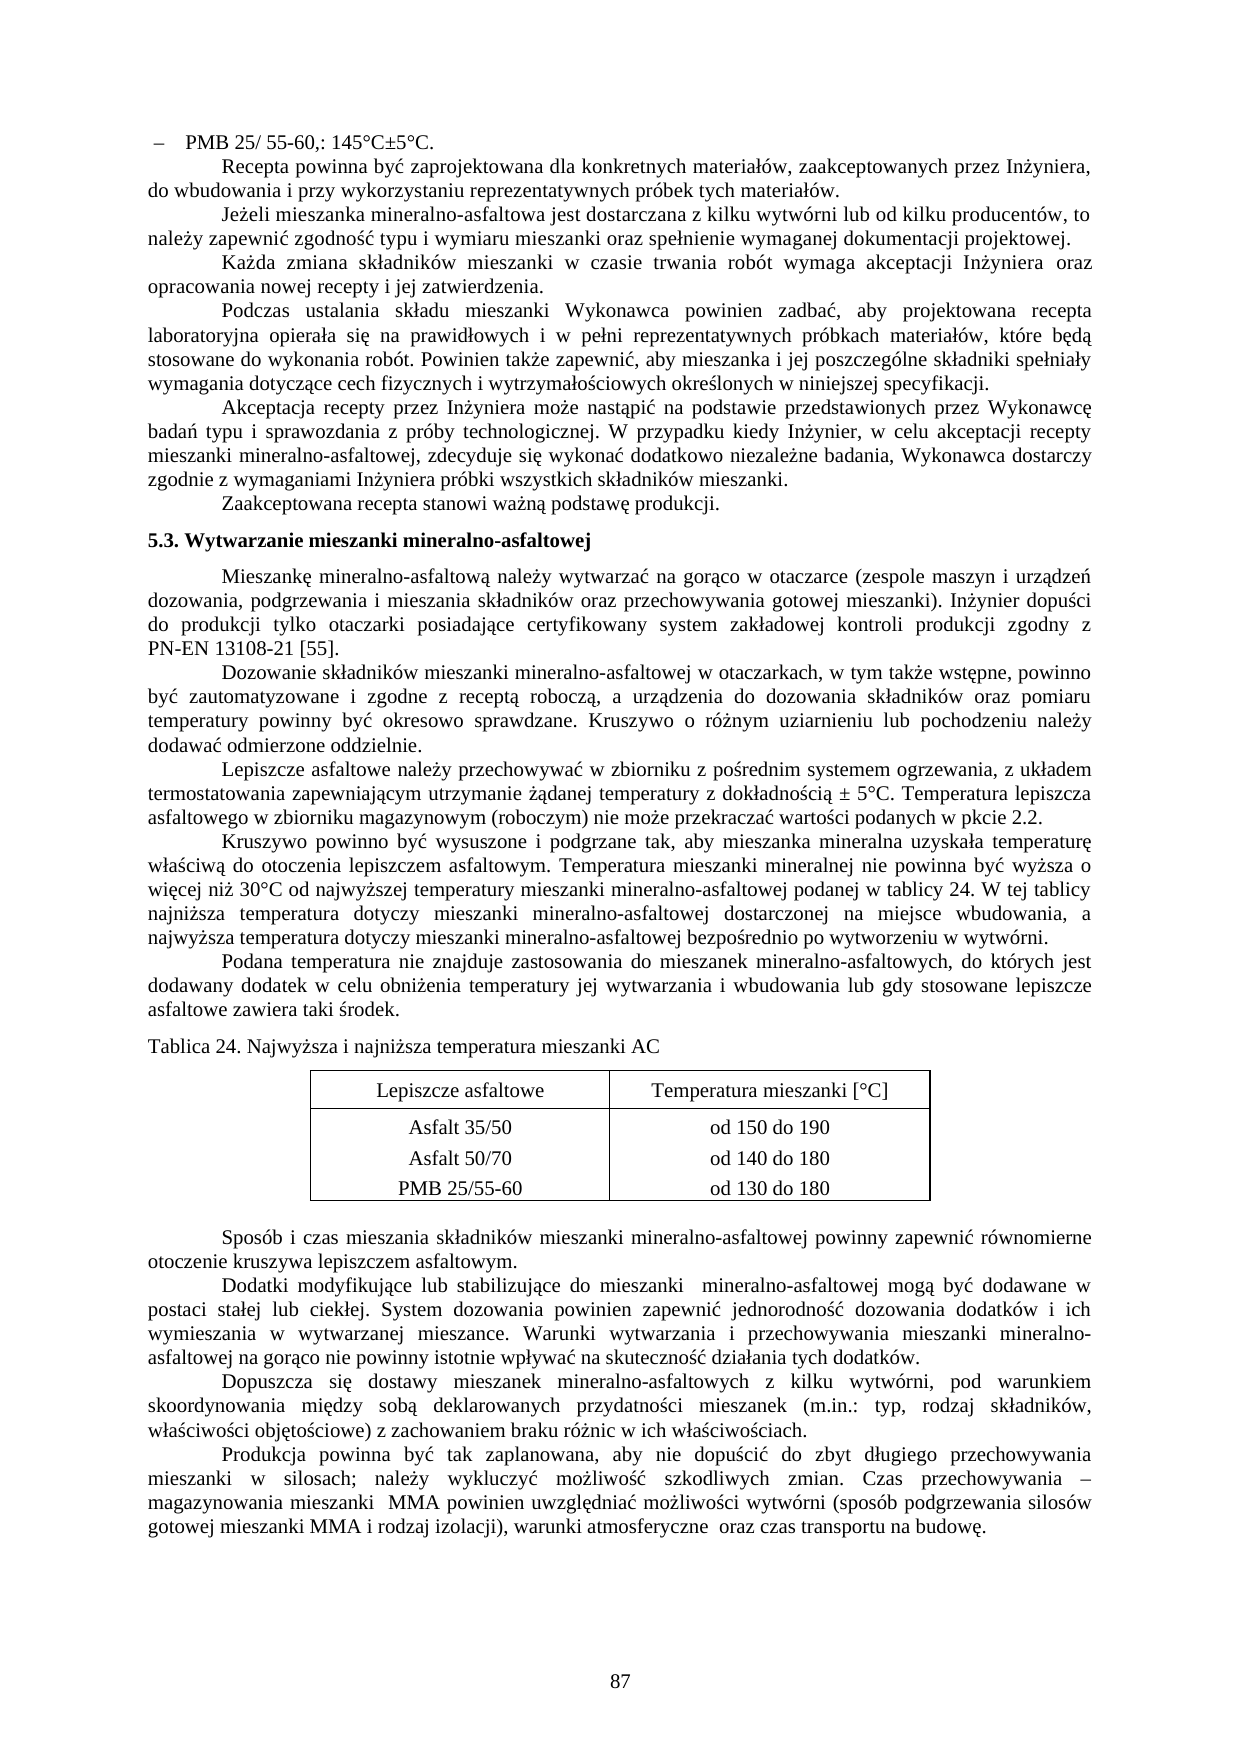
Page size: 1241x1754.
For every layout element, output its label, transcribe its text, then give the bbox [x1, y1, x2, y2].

text Mieszankę mineralno-asfaltową należy wytwarzać na gorąco w otaczarce (zespole maszyn i urządzeń dozowania, podgrzewania i mieszania składników oraz przechowywania gotowej mieszanki). Inżynier dopuści do produkcji tylko otaczarki posiadające certyfikowany system zakładowej kontroli produkcji zgodny z PN-EN 13108-21 [55]. [148, 564, 1093, 660]
text Akceptacja recepty przez Inżyniera może nastąpić na podstawie przedstawionych przez Wykonawcę badań typu i sprawozdania z próby technologicznej. W przypadku kiedy Inżynier, w celu akceptacji recepty mieszanki mineralno-asfaltowej, zdecyduje się wykonać dodatkowo niezależne badania, Wykonawca dostarczy zgodnie z wymaganiami Inżyniera próbki wszystkich składników mieszanki. [148, 395, 1093, 491]
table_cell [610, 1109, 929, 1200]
text Podana temperatura nie znajduje zastosowania do mieszanek mineralno-asfaltowych, do których jest dodawany dodatek w celu obniżenia temperatury jej wytwarzania i wbudowania lub gdy stosowane lepiszcze asfaltowe zawiera taki środek. [148, 949, 1093, 1021]
text Recepta powinna być zaprojektowana dla konkretnych materiałów, zaakceptowanych przez Inżyniera, do wbudowania i przy wykorzystaniu reprezentatywnych próbek tych materiałów. [148, 154, 1092, 202]
text Dopuszcza się dostawy mieszanek mineralno-asfaltowych z kilku wytwórni, pod warunkiem skoordynowania między sobą deklarowanych przydatności mieszanek (m.in.: typ, rodzaj składników, właściwości objętościowe) z zachowaniem braku różnic w ich właściwościach. [148, 1369, 1093, 1442]
text Tablica 24. Najwyższa i najniższa temperatura mieszanki AC [148, 1034, 1093, 1058]
text Dodatki modyfikujące lub stabilizujące do mieszanki mineralno-asfaltowej mogą być dodawane w postaci stałej lub ciekłej. System dozowania powinien zapewnić jednorodność dozowania dodatków i ich wymieszania w wytwarzanej mieszance. Warunki wytwarzania i przechowywania mieszanki mineralno-asfaltowej na gorąco nie powinny istotnie wpływać na skuteczność działania tych dodatków. [148, 1273, 1093, 1369]
text Kruszywo powinno być wysuszone i podgrzane tak, aby mieszanka mineralna uzyskała temperaturę właściwą do otoczenia lepiszczem asfaltowym. Temperatura mieszanki mineralnej nie powinna być wyższa o więcej niż od najwyższej temperatury mieszanki mineralno-asfaltowej podanej w tablicy 24. W tej tablicy najniższa temperatura dotyczy mieszanki mineralno-asfaltowej dostarczonej na miejsce wbudowania, a najwyższa temperatura dotyczy mieszanki mineralno-asfaltowej bezpośrednio po wytworzeniu w wytwórni. [148, 829, 1093, 949]
text Podczas ustalania składu mieszanki Wykonawca powinien zadbać, aby projektowana recepta laboratoryjna opierała się na prawidłowych i w pełni reprezentatywnych próbkach materiałów, które będą stosowane do wykonania robót. Powinien także zapewnić, aby mieszanka i jej poszczególne składniki spełniały wymagania dotyczące cech fizycznych i wytrzymałościowych określonych w niniejszej specyfikacji. [148, 298, 1093, 395]
text Lepiszcze asfaltowe należy przechowywać w zbiorniku z pośrednim systemem ogrzewania, z układem termostatowania zapewniającym utrzymanie żądanej temperatury z dokładnością ± . Temperatura lepiszcza asfaltowego w zbiorniku magazynowym (roboczym) nie może przekraczać wartości podanych w pkcie 2.2. [148, 757, 1093, 829]
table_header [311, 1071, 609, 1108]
text Sposób i czas mieszania składników mieszanki mineralno-asfaltowej powinny zapewnić równomierne otoczenie kruszywa lepiszczem asfaltowym. [148, 1225, 1093, 1273]
text 5.3. Wytwarzanie mieszanki mineralno-asfaltowej [148, 527, 1093, 552]
text Każda zmiana składników mieszanki w czasie trwania robót wymaga akceptacji Inżyniera oraz opracowania nowej recepty i jej zatwierdzenia. [148, 250, 1092, 298]
text Dozowanie składników mieszanki mineralno-asfaltowej w otaczarkach, w tym także wstępne, powinno być zautomatyzowane i zgodne z receptą roboczą, a urządzenia do dozowania składników oraz pomiaru temperatury powinny być okresowo sprawdzane. Kruszywo o różnym uziarnieniu lub pochodzeniu należy dodawać odmierzone oddzielnie. [148, 660, 1093, 757]
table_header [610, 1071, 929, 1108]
text Produkcja powinna być tak zaplanowana, aby nie dopuścić do zbyt długiego przechowywania mieszanki w silosach; należy wykluczyć możliwość szkodliwych zmian. Czas przechowywania – magazynowania mieszanki MMA powinien uwzględniać możliwości wytwórni (sposób podgrzewania silosów gotowej mieszanki MMA i rodzaj izolacji), warunki atmosferyczne oraz czas transportu na budowę. [148, 1442, 1093, 1538]
text Jeżeli mieszanka mineralno-asfaltowa jest dostarczana z kilku wytwórni lub od kilku producentów, to należy zapewnić zgodność typu i wymiaru mieszanki oraz spełnienie wymaganej dokumentacji projektowej. [148, 202, 1092, 250]
list PMB 25/ 55-60,: 145°C±. [153, 130, 1093, 154]
text Zaakceptowana recepta stanowi ważną podstawę produkcji. [148, 491, 1093, 515]
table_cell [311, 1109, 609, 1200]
